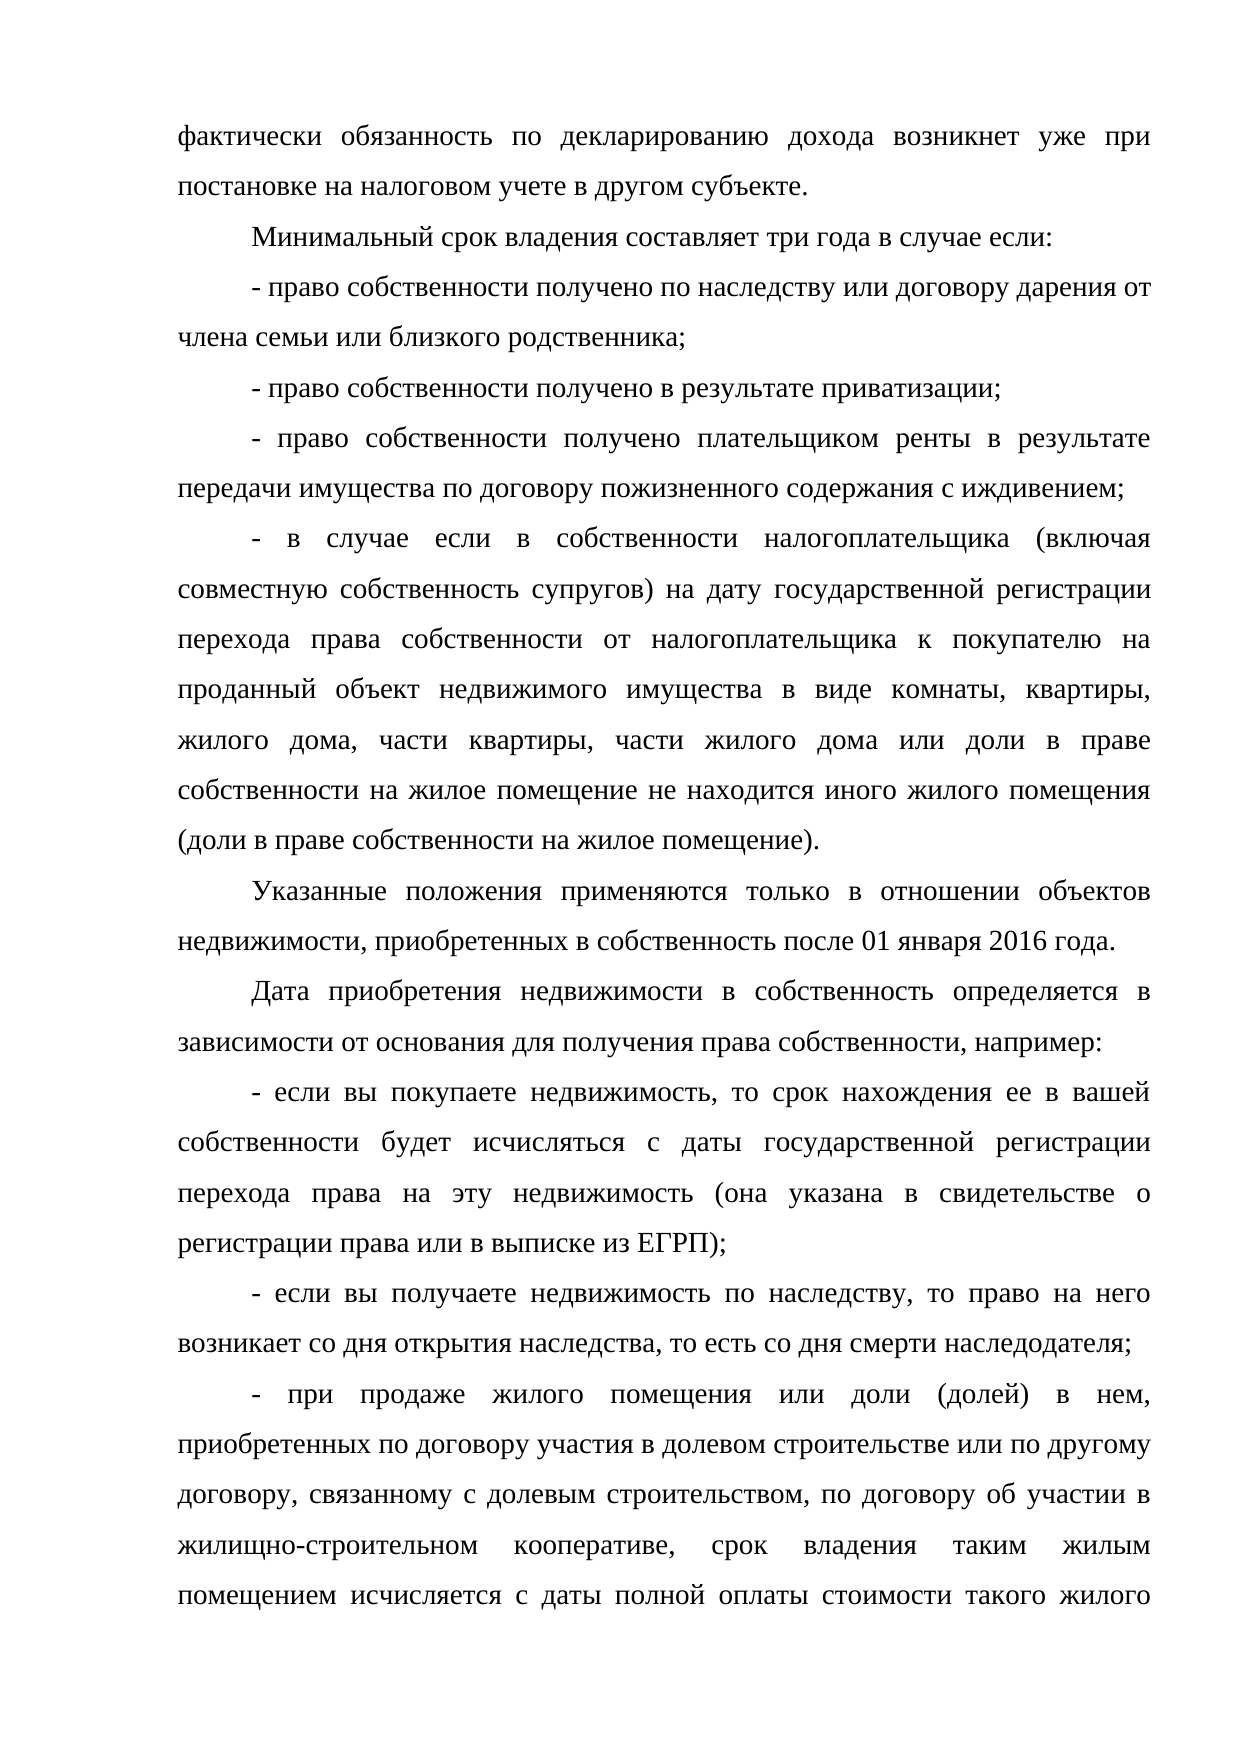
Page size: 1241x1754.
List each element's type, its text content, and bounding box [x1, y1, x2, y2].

text Минимальный срок владения составляет три года в случае если: [177, 219, 1152, 252]
text - если вы получаете недвижимость по наследству, то право на него возникает со дня открытия наследства, то есть со дня смерти наследодателя; [177, 1275, 1152, 1359]
text - право собственности получено в результате приватизации; [177, 370, 1152, 403]
text - право собственности получено плательщиком ренты в результате передачи имущества по договору пожизненного содержания с иждивением; [177, 420, 1152, 504]
text - в случае если в собственности налогоплательщика (включая совместную собственность супругов) на дату государственной регистрации перехода права собственности от налогоплательщика к покупателю на проданный объект недвижимого имущества в виде комнаты, квартиры, жилого дома, части квартиры, части жилого дома или доли в праве собственности на жилое помещение не находится иного жилого помещения (доли в праве собственности на жилое помещение). [177, 521, 1152, 856]
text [177, 1376, 1152, 1611]
text - право собственности получено по наследству или договору дарения от члена семьи или близкого родственника; [177, 269, 1152, 353]
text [177, 118, 1152, 202]
text - если вы покупаете недвижимость, то срок нахождения ее в вашей собственности будет исчисляться с даты государственной регистрации перехода права на эту недвижимость (она указана в свидетельстве о регистрации права или в выписке из ЕГРП); [177, 1074, 1152, 1258]
text Дата приобретения недвижимости в собственность определяется в зависимости от основания для получения права собственности, например: [177, 973, 1152, 1057]
text Указанные положения применяются только в отношении объектов недвижимости, приобретенных в собственность после 01 января 2016 года. [177, 873, 1152, 957]
